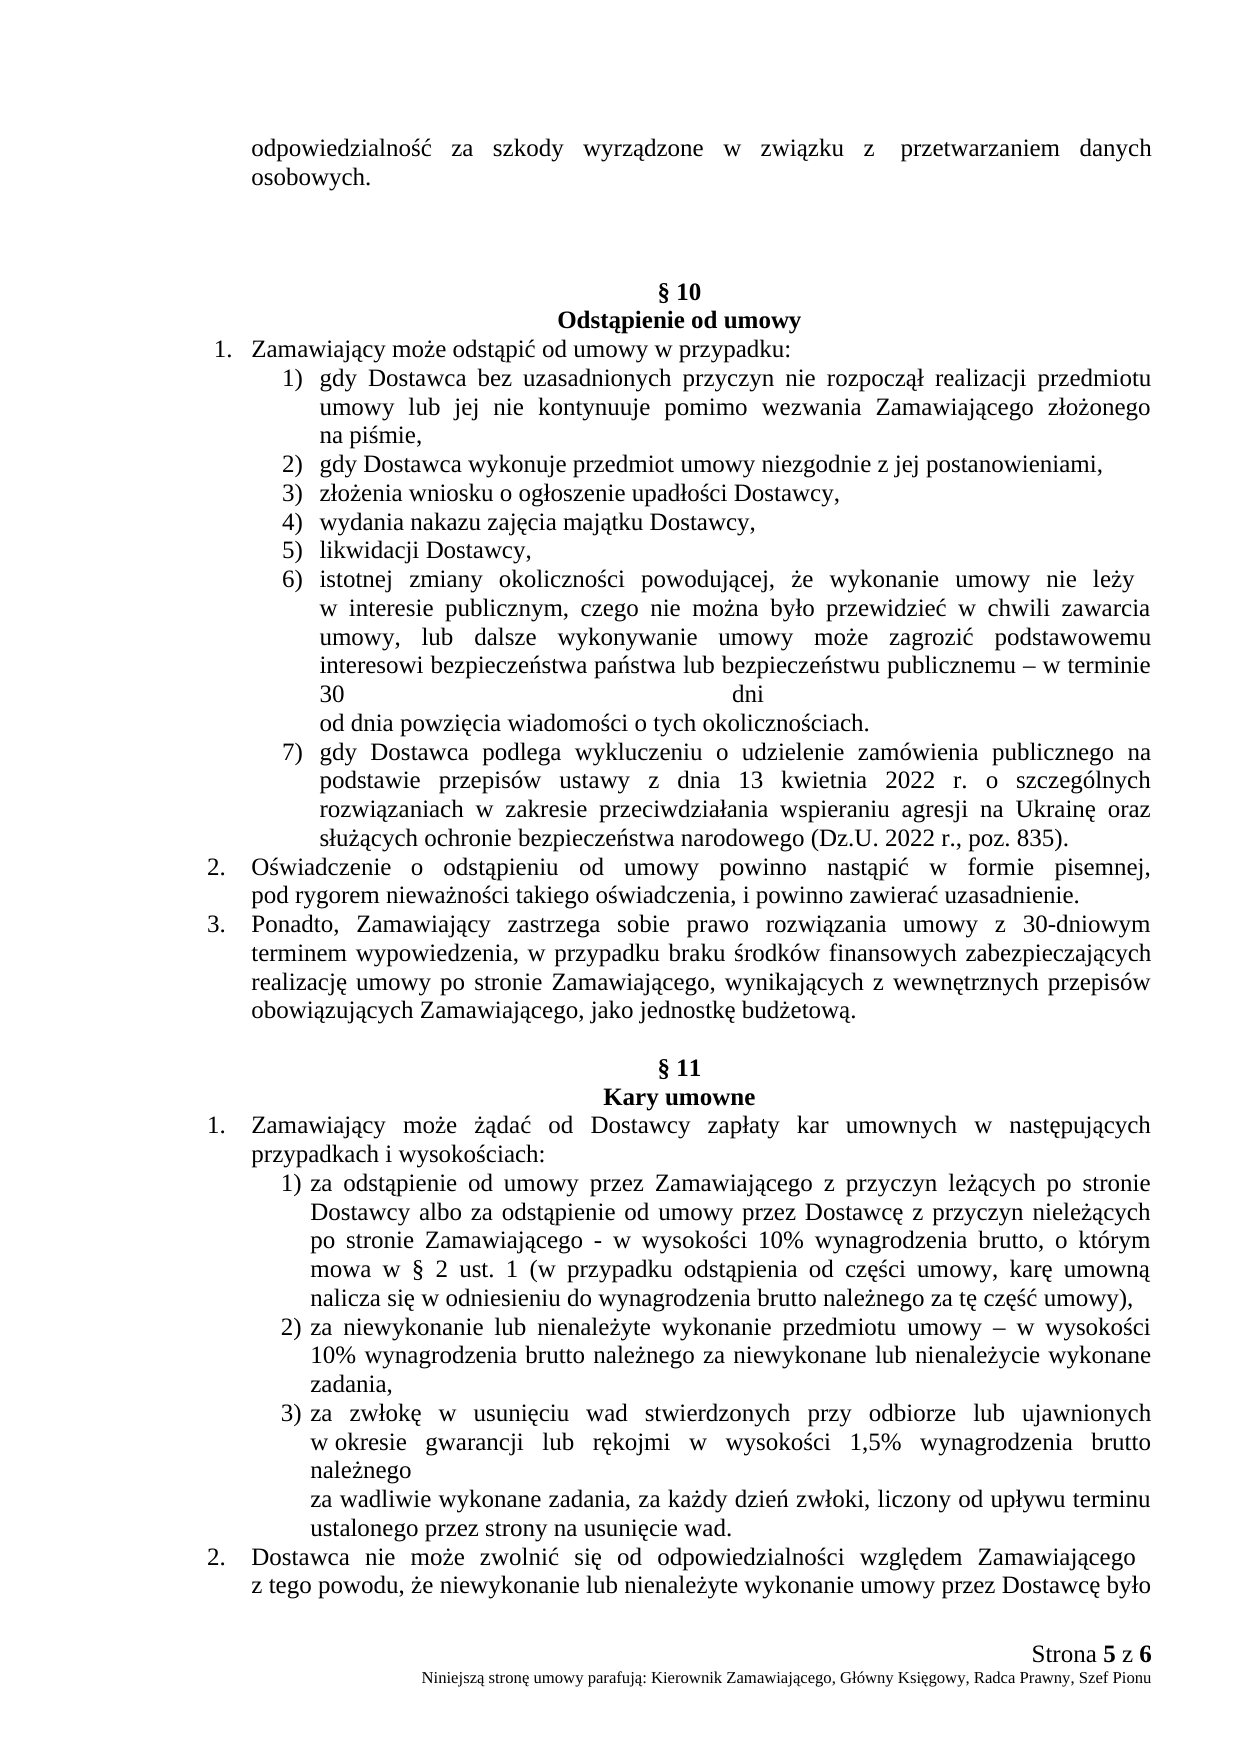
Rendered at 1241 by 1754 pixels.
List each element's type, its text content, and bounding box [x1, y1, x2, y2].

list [207, 133, 1152, 190]
list gdy Dostawca podlega wykluczeniu o udzielenie zamówienia publicznego na podstawie przepisów ustawy z dnia 13 kwietnia 2022 r. o szczególnych rozwiązaniach w zakresie przeciwdziałania wspieraniu agresji na Ukrainę oraz służących ochronie bezpieczeństwa narodowego (Dz.U. 2022 r., poz. 835). [282, 737, 1152, 852]
text § 10 [207, 277, 1152, 305]
list za zwłokę w usunięciu wad stwierdzonych przy odbiorze lub ujawnionych w okresie gwarancji lub rękojmi w wysokości 1,5% wynagrodzenia brutto należnego za wadliwie wykonane zadania, za każdy dzień zwłoki, liczony od upływu terminu ustalonego przez strony na usunięcie wad. [281, 1398, 1152, 1542]
list złożenia wniosku o ogłoszenie upadłości Dostawcy, [282, 478, 1152, 507]
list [207, 1542, 1152, 1599]
list gdy Dostawca bez uzasadnionych przyczyn nie rozpoczął realizacji przedmiotu umowy lub jej nie kontynuuje pomimo wezwania Zamawiającego złożonego na piśmie, [282, 363, 1152, 449]
list za niewykonanie lub nienależyte wykonanie przedmiotu umowy – w wysokości 10% wynagrodzenia brutto należnego za niewykonane lub nienależycie wykonane zadania, [281, 1312, 1152, 1398]
text § 11 [207, 1053, 1152, 1082]
list wydania nakazu zajęcia majątku Dostawcy, [282, 507, 1152, 535]
text Kary umowne [207, 1082, 1152, 1110]
list za odstąpienie od umowy przez Zamawiającego z przyczyn leżących po stronie Dostawcy albo za odstąpienie od umowy przez Dostawcę z przyczyn nieleżących po stronie Zamawiającego - w wysokości 10% wynagrodzenia brutto, o którym mowa w § 2 ust. 1 (w przypadku odstąpienia od części umowy, karę umowną nalicza się w odniesieniu do wynagrodzenia brutto należnego za tę część umowy), [281, 1168, 1152, 1312]
list Zamawiający może żądać od Dostawcy zapłaty kar umownych w następujących przypadkach i wysokościach: [207, 1110, 1152, 1168]
list Ponadto, Zamawiający zastrzega sobie prawo rozwiązania umowy z 30-dniowym terminem wypowiedzenia, w przypadku braku środków finansowych zabezpieczających realizację umowy po stronie Zamawiającego, wynikających z wewnętrznych przepisów obowiązujących Zamawiającego, jako jednostkę budżetową. [207, 909, 1152, 1024]
list Zamawiający może odstąpić od umowy w przypadku: [214, 334, 1152, 363]
list gdy Dostawca wykonuje przedmiot umowy niezgodnie z jej postanowieniami, [282, 449, 1152, 478]
text Odstąpienie od umowy [207, 305, 1152, 334]
list istotnej zmiany okoliczności powodującej, że wykonanie umowy nie leży w interesie publicznym, czego nie można było przewidzieć w chwili zawarcia umowy, lub dalsze wykonywanie umowy może zagrozić podstawowemu interesowi bezpieczeństwa państwa lub bezpieczeństwu publicznemu – w terminie 30 dni od dnia powzięcia wiadomości o tych okolicznościach. [282, 564, 1152, 737]
list Oświadczenie o odstąpieniu od umowy powinno nastąpić w formie pisemnej, pod rygorem nieważności takiego oświadczenia, i powinno zawierać uzasadnienie. [207, 852, 1152, 909]
list likwidacji Dostawcy, [282, 535, 1152, 564]
